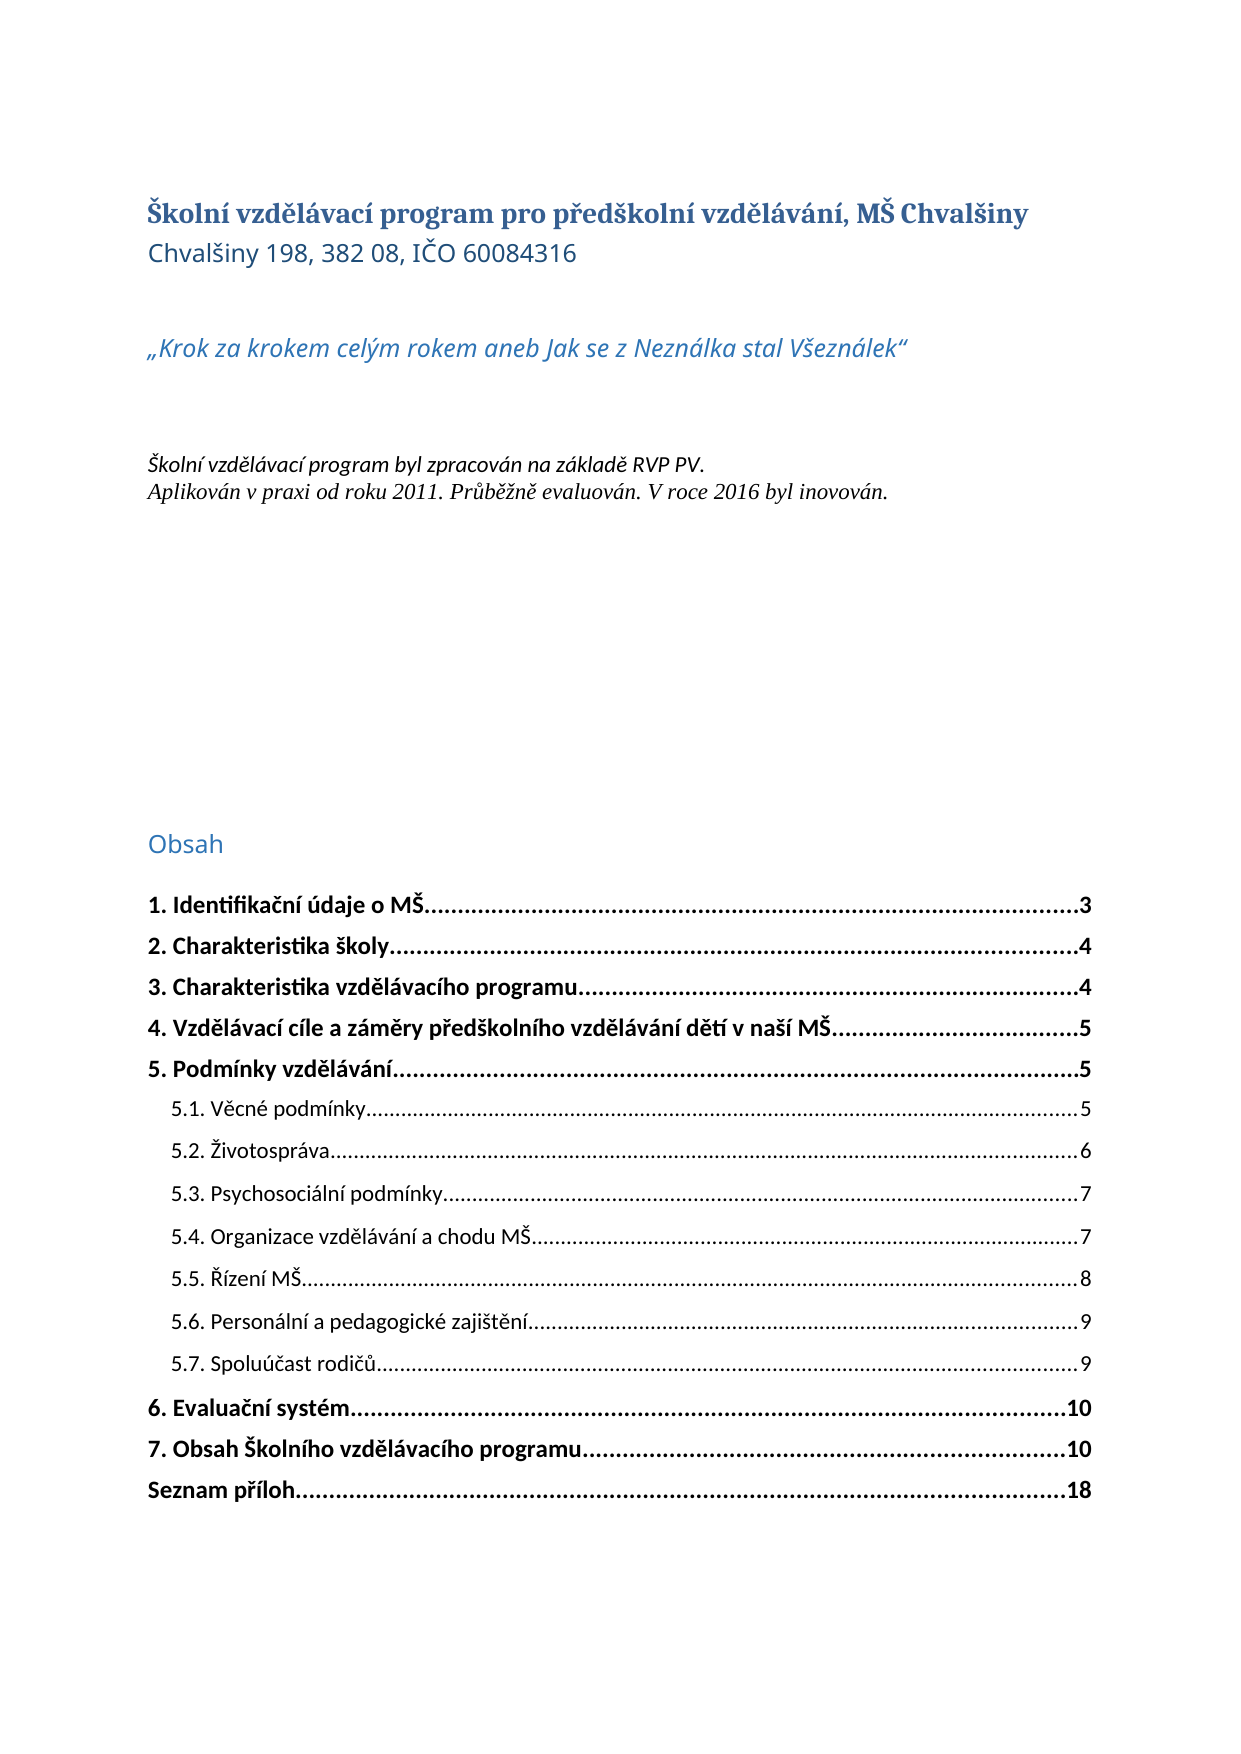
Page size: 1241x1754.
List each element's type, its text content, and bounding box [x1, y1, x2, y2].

subtitle Chvalšiny 198, 382 08, IČO 60084316 [148, 235, 1093, 269]
text 5.5. Řízení MŠ 8 [171, 1264, 1093, 1292]
text Aplikován v praxi od roku 2011. Průběžně evaluován. V roce 2016 byl inovován. [148, 478, 1093, 504]
text 5.2. Životospráva 6 [171, 1137, 1093, 1164]
subtitle Školní vzdělávací program pro předškolní vzdělávání, MŠ Chvalšiny [148, 198, 1093, 231]
text 5.3. Psychosociální podmínky 7 [171, 1179, 1093, 1207]
text Školní vzdělávací program byl zpracován na základě RVP PV. [148, 450, 1093, 478]
text Seznam příloh 18 [148, 1474, 1093, 1504]
subtitle Obsah [148, 826, 1093, 861]
text 6. Evaluační systém 10 [148, 1392, 1093, 1423]
subtitle „Krok za krokem celým rokem aneb Jak se z Neználka stal Všeználek“ [148, 331, 1093, 365]
text 7. Obsah Školního vzdělávacího programu 10 [148, 1433, 1093, 1464]
text 4. Vzdělávací cíle a záměry předškolního vzdělávání dětí v naší MŠ 5 [148, 1012, 1093, 1043]
text 5.7. Spoluúčast rodičů 9 [171, 1349, 1093, 1378]
text 5. Podmínky vzdělávání 5 [148, 1053, 1093, 1083]
text 5.4. Organizace vzdělávání a chodu MŠ 7 [171, 1222, 1093, 1250]
text 1. Identifikační údaje o MŠ 3 [148, 889, 1093, 920]
text 2. Charakteristika školy 4 [148, 930, 1093, 961]
text 5.6. Personální a pedagogické zajištění 9 [171, 1307, 1093, 1335]
text 3. Charakteristika vzdělávacího programu 4 [148, 971, 1093, 1002]
text 5.1. Věcné podmínky 5 [171, 1094, 1093, 1122]
